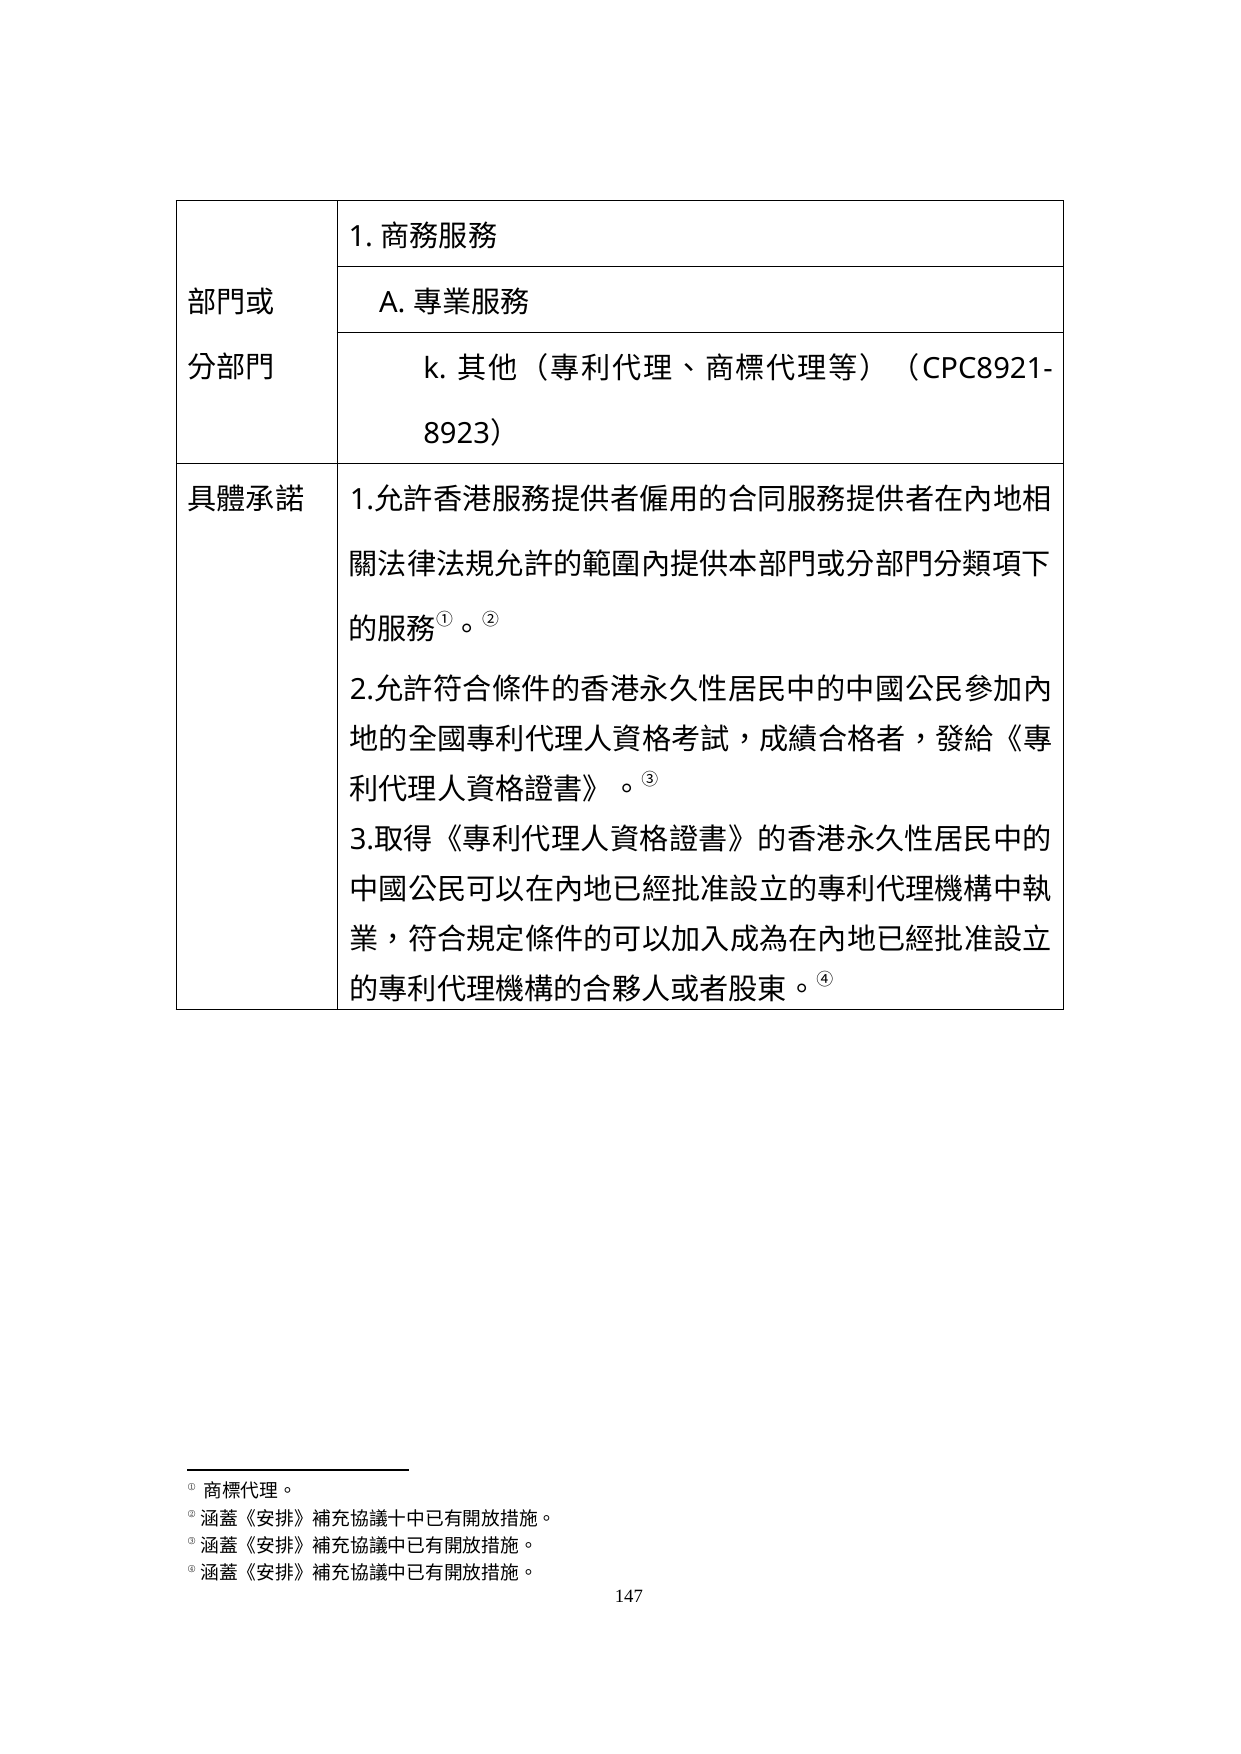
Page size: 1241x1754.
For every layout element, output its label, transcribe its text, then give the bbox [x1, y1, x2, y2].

table_header 部門或 分部門 [177, 201, 337, 463]
table_header 1. 商務服務 [338, 201, 1063, 266]
table_cell 具體承諾 [177, 464, 337, 1009]
table_cell 1.允許香港服務提供者僱用的合同服務提供者在內地相關法律法規允許的範圍內提供本部門或分部門分類項下的服務。 2.允許符合條件的香港永久性居民中的中國公民參加內地的全國專利代理人資格考試，成績合格者，發給《專利代理人資格證書》。 3.取得《專利代理人資格證書》的香港永久性居民中的中國公民可以在內地已經批准設立的專利代理機構中執業，符合規定條件的可以加入成為在內地已經批准設立的專利代理機構的合夥人或者股東。 [338, 464, 1063, 1009]
table_cell k. 其他（專利代理、商標代理等）（CPC8921-8923） [338, 333, 1063, 463]
table_cell A. 專業服務 [338, 267, 1063, 332]
